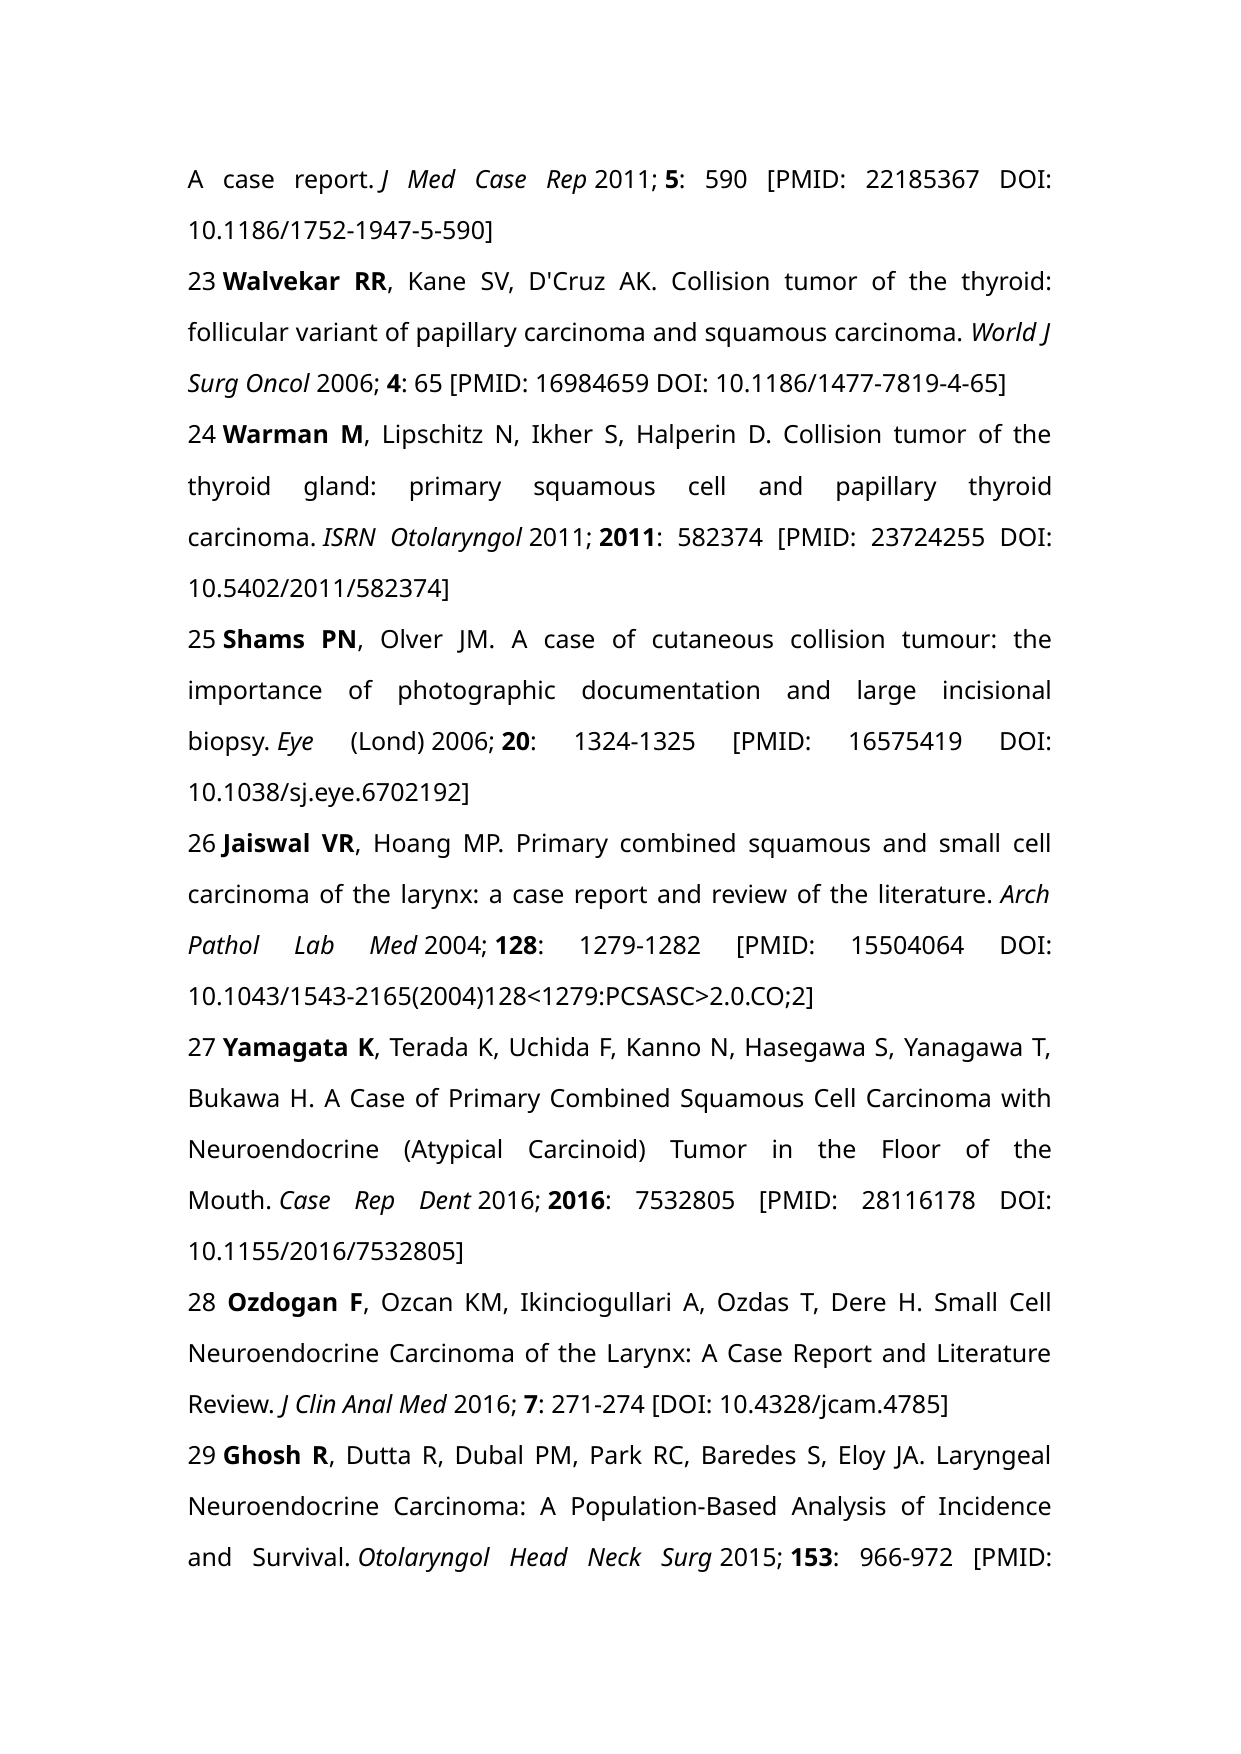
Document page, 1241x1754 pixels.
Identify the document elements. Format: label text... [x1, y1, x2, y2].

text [187, 1438, 1053, 1574]
text 27 Yamagata K, Terada K, Uchida F, Kanno N, Hasegawa S, Yanagawa T, Bukawa H. A Case of Primary Combined Squamous Cell Carcinoma with Neuroendocrine (Atypical Carcinoid) Tumor in the Floor of the Mouth. Case Rep Dent 2016; 2016: 7532805 [PMID: 28116178 DOI: 10.1155/2016/7532805] [187, 1030, 1053, 1268]
text 24 Warman M, Lipschitz N, Ikher S, Halperin D. Collision tumor of the thyroid gland: primary squamous cell and papillary thyroid carcinoma. ISRN Otolaryngol 2011; 2011: 582374 [PMID: 23724255 DOI: 10.5402/2011/582374] [187, 417, 1053, 604]
text 26 Jaiswal VR, Hoang MP. Primary combined squamous and small cell carcinoma of the larynx: a case report and review of the literature. Arch Pathol Lab Med 2004; 128: 1279-1282 [PMID: 15504064 DOI: 10.1043/1543-2165(2004)128<1279:PCSASC>2.0.CO;2] [187, 826, 1053, 1013]
text 23 Walvekar RR, Kane SV, D'Cruz AK. Collision tumor of the thyroid: follicular variant of papillary carcinoma and squamous carcinoma. World J Surg Oncol 2006; 4: 65 [PMID: 16984659 DOI: 10.1186/1477-7819-4-65] [187, 264, 1053, 400]
text 28 Ozdogan F, Ozcan KM, Ikinciogullari A, Ozdas T, Dere H. Small Cell Neuroendocrine Carcinoma of the Larynx: A Case Report and Literature Review. J Clin Anal Med 2016; 7: 271-274 [DOI: 10.4328/jcam.4785] [187, 1285, 1053, 1421]
text 25 Shams PN, Olver JM. A case of cutaneous collision tumour: the importance of photographic documentation and large incisional biopsy. Eye (Lond) 2006; 20: 1324-1325 [PMID: 16575419 DOI: 10.1038/sj.eye.6702192] [187, 621, 1053, 808]
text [187, 162, 1053, 247]
